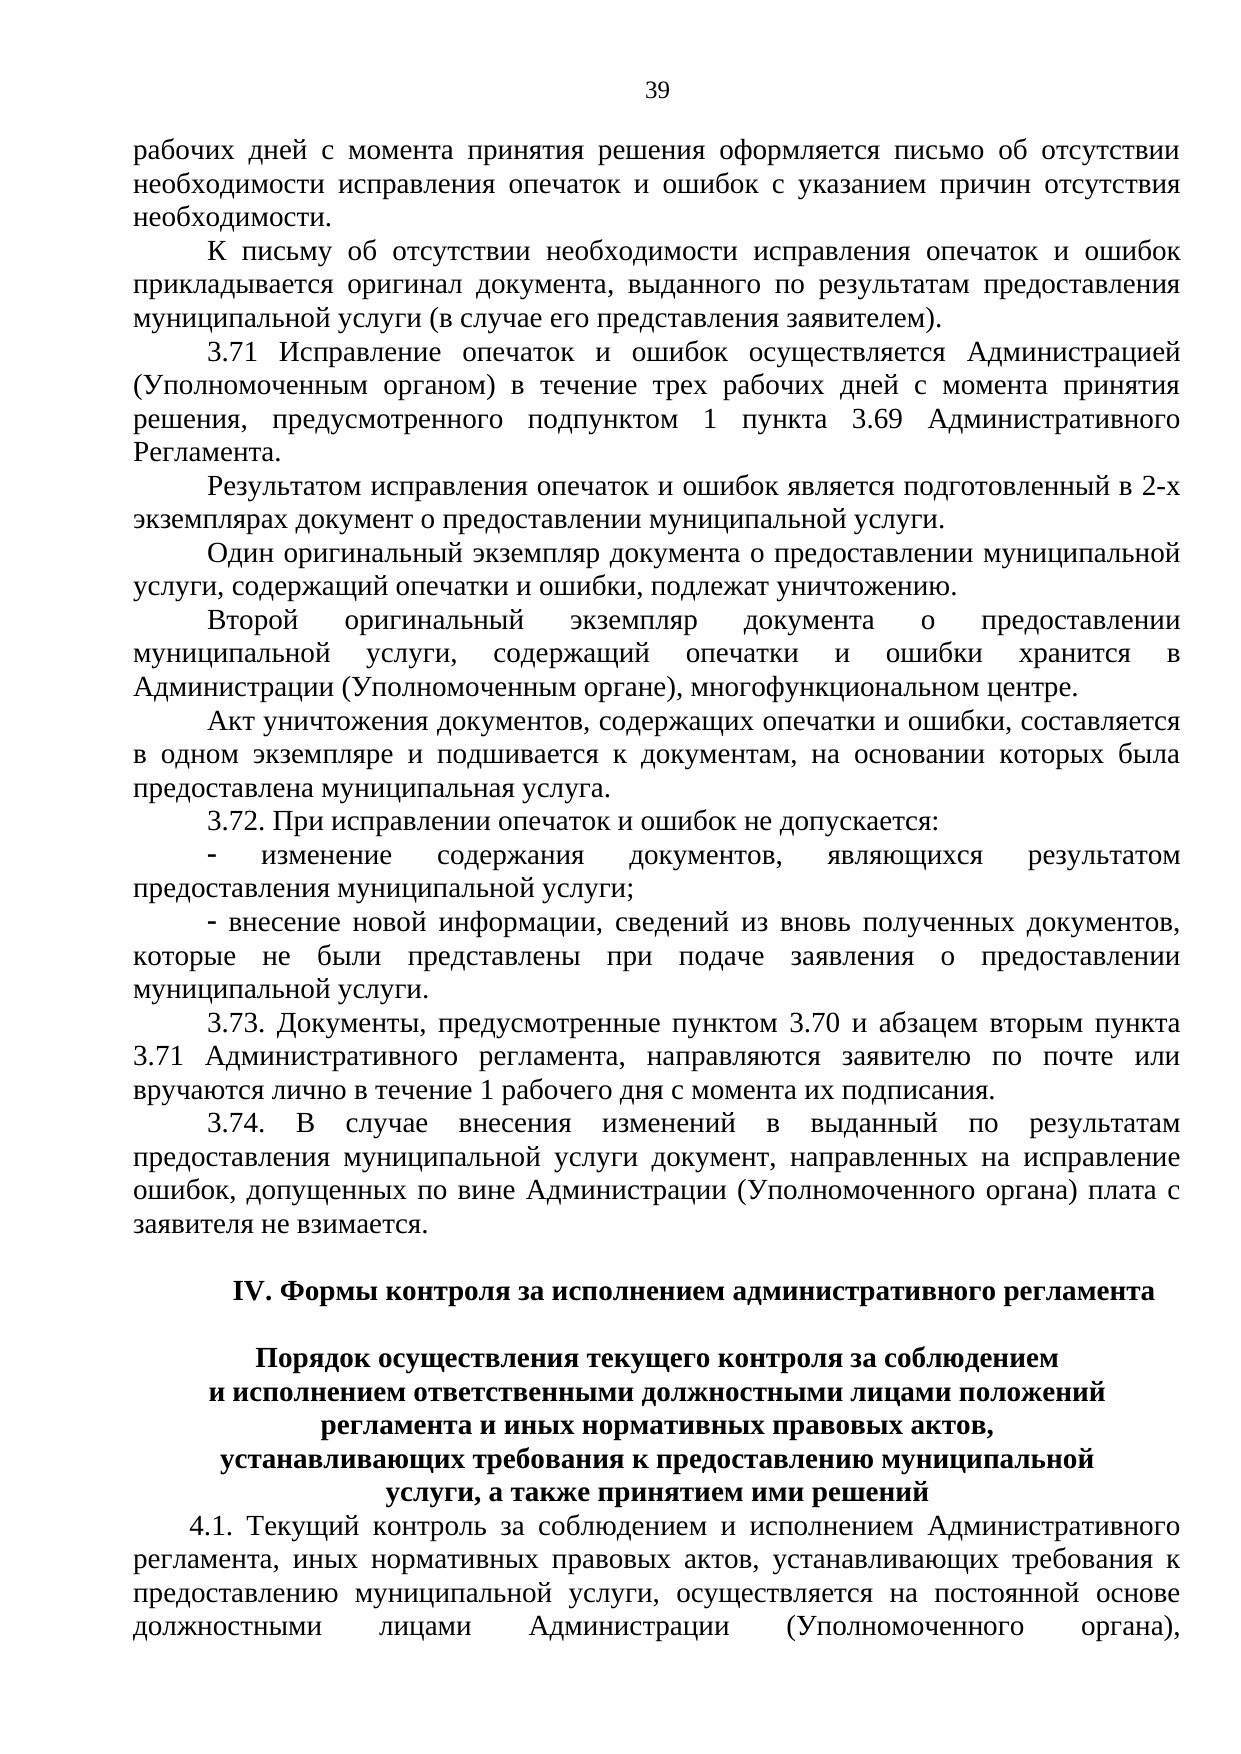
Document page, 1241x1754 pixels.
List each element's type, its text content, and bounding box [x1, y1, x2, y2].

text Порядок осуществления текущего контроля за соблюдением [133, 1340, 1181, 1374]
text 3.73. Документы, предусмотренные пунктом 3.70 и абзацем вторым пункта 3.71 Административного регламента, направляются заявителю по почте или вручаются лично в течение 1 рабочего дня с момента их подписания. [133, 1005, 1181, 1105]
text внесение новой информации, сведений из вновь полученных документов, которые не были представлены при подаче заявления о предоставлении муниципальной услуги. [133, 904, 1181, 1005]
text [133, 132, 1181, 233]
text регламента и иных нормативных правовых актов, [133, 1407, 1181, 1441]
text Второй оригинальный экземпляр документа о предоставлении муниципальной услуги, содержащий опечатки и ошибки хранится в Администрации (Уполномоченным органе), многофункциональном центре. [133, 602, 1181, 703]
text Акт уничтожения документов, содержащих опечатки и ошибки, составляется в одном экземпляре и подшивается к документам, на основании которых была предоставлена муниципальная услуга. [133, 703, 1181, 803]
text IV. Формы контроля за исполнением административного регламента [133, 1273, 1181, 1307]
text услуги, а также принятием ими решений [133, 1474, 1181, 1508]
text 3.71 Исправление опечаток и ошибок осуществляется Администрацией (Уполномоченным органом) в течение трех рабочих дней с момента принятия решения, предусмотренного подпунктом 1 пункта 3.69 Административного Регламента. [133, 334, 1181, 468]
text К письму об отсутствии необходимости исправления опечаток и ошибок прикладывается оригинал документа, выданного по результатам предоставления муниципальной услуги (в случае его представления заявителем). [133, 233, 1181, 334]
text 3.72. При исправлении опечаток и ошибок не допускается: [133, 803, 1181, 837]
text изменение содержания документов, являющихся результатом предоставления муниципальной услуги; [133, 837, 1181, 904]
text и исполнением ответственными должностными лицами положений [133, 1374, 1181, 1407]
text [133, 1508, 1181, 1642]
text Результатом исправления опечаток и ошибок является подготовленный в 2-х экземплярах документ о предоставлении муниципальной услуги. [133, 468, 1181, 535]
text Один оригинальный экземпляр документа о предоставлении муниципальной услуги, содержащий опечатки и ошибки, подлежат уничтожению. [133, 535, 1181, 602]
text 3.74. В случае внесения изменений в выданный по результатам предоставления муниципальной услуги документ, направленных на исправление ошибок, допущенных по вине Администрации (Уполномоченного органа) плата с заявителя не взимается. [133, 1105, 1181, 1239]
text устанавливающих требования к предоставлению муниципальной [133, 1441, 1181, 1474]
